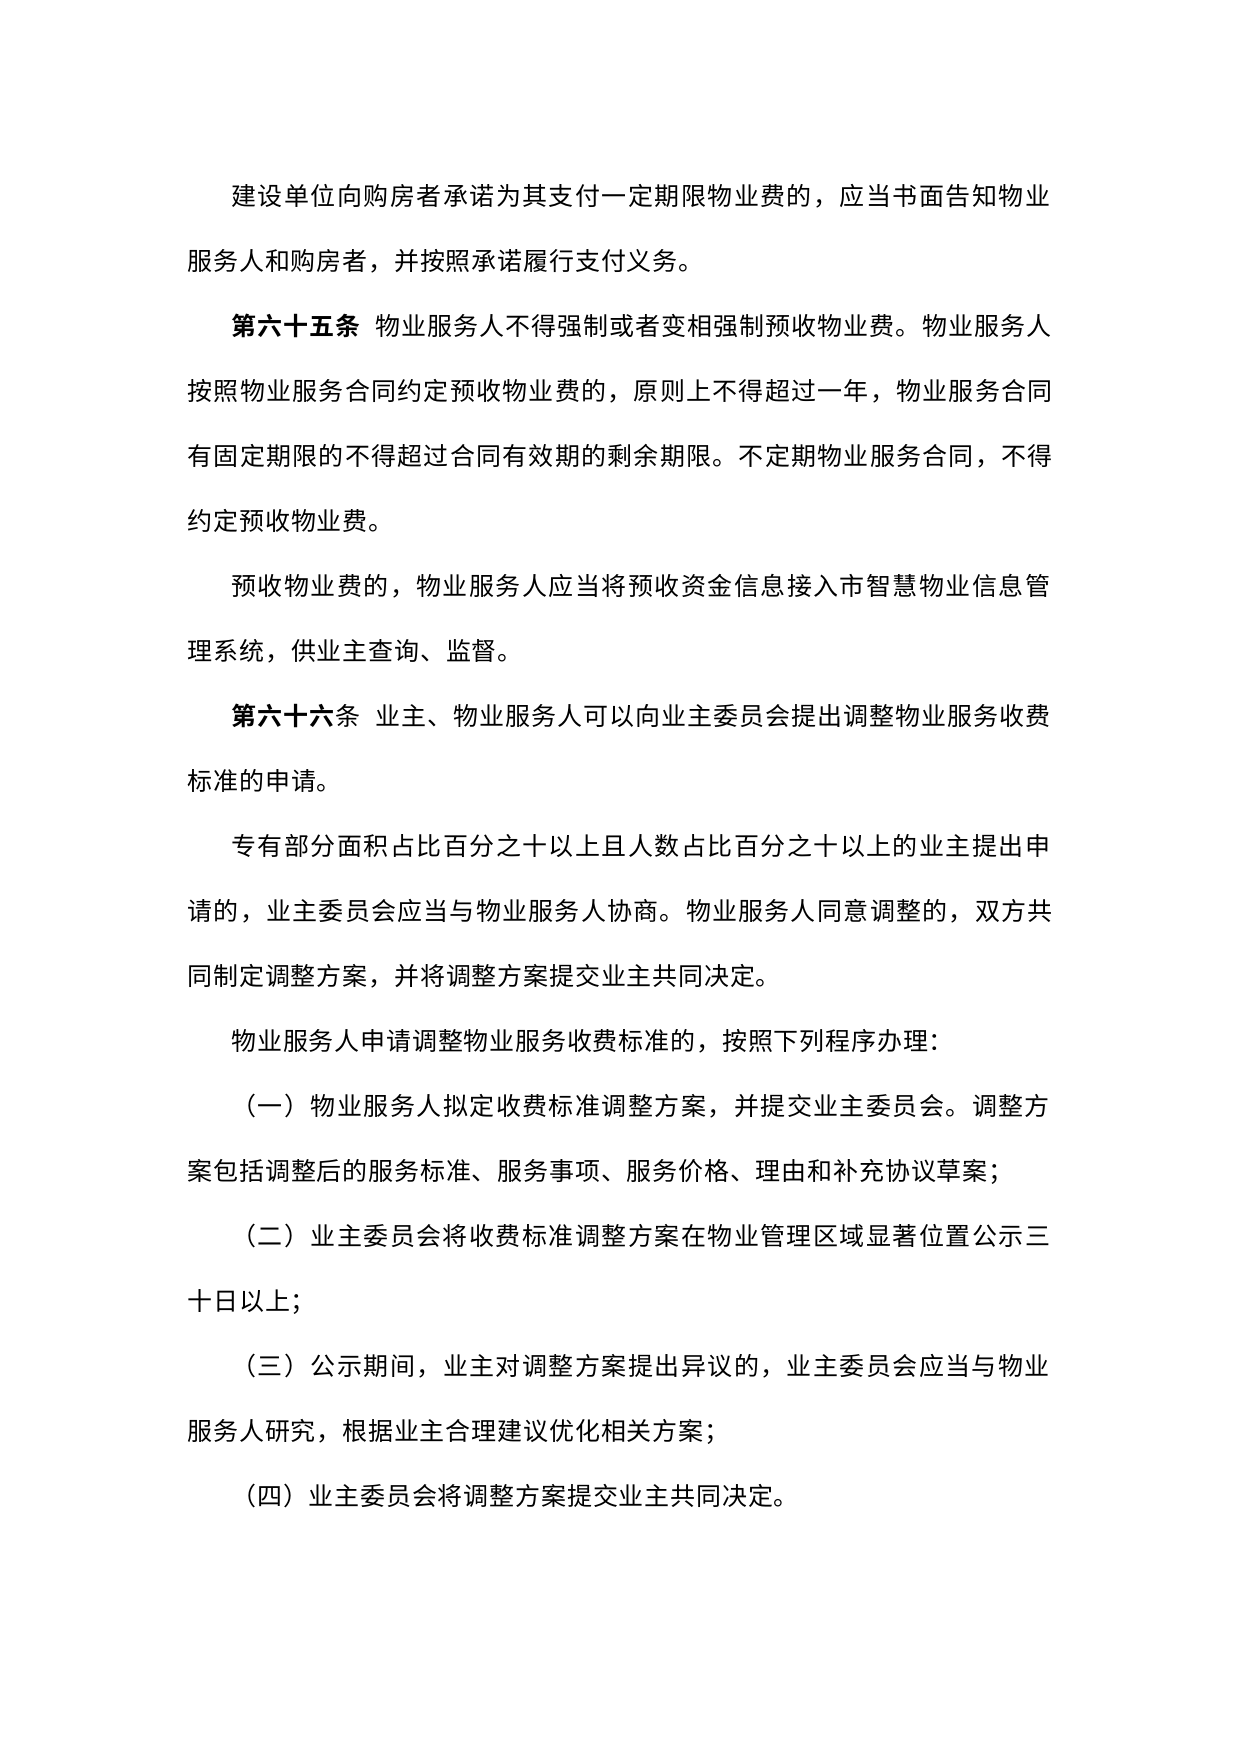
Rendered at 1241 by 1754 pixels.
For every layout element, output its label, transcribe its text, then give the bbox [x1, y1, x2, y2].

text （二）业主委员会将收费标准调整方案在物业管理区域显著位置公示三十日以上； [187, 1202, 1053, 1332]
text 预收物业费的，物业服务人应当将预收资金信息接入市智慧物业信息管理系统，供业主查询、监督。 [187, 552, 1053, 682]
text 物业服务人申请调整物业服务收费标准的，按照下列程序办理： [187, 1007, 1053, 1072]
text （三）公示期间，业主对调整方案提出异议的，业主委员会应当与物业服务人研究，根据业主合理建议优化相关方案； [187, 1332, 1053, 1462]
text （一）物业服务人拟定收费标准调整方案，并提交业主委员会。调整方案包括调整后的服务标准、服务事项、服务价格、理由和补充协议草案； [187, 1072, 1053, 1202]
text 第六十五条 物业服务人不得强制或者变相强制预收物业费。物业服务人按照物业服务合同约定预收物业费的，原则上不得超过一年，物业服务合同有固定期限的不得超过合同有效期的剩余期限。不定期物业服务合同，不得约定预收物业费。 [187, 292, 1053, 552]
text 第六十六条 业主、物业服务人可以向业主委员会提出调整物业服务收费标准的申请。 [187, 682, 1053, 812]
text 专有部分面积占比百分之十以上且人数占比百分之十以上的业主提出申请的，业主委员会应当与物业服务人协商。物业服务人同意调整的，双方共同制定调整方案，并将调整方案提交业主共同决定。 [187, 812, 1053, 1007]
text （四）业主委员会将调整方案提交业主共同决定。 [187, 1462, 1053, 1527]
text 建设单位向购房者承诺为其支付一定期限物业费的，应当书面告知物业服务人和购房者，并按照承诺履行支付义务。 [187, 162, 1053, 292]
